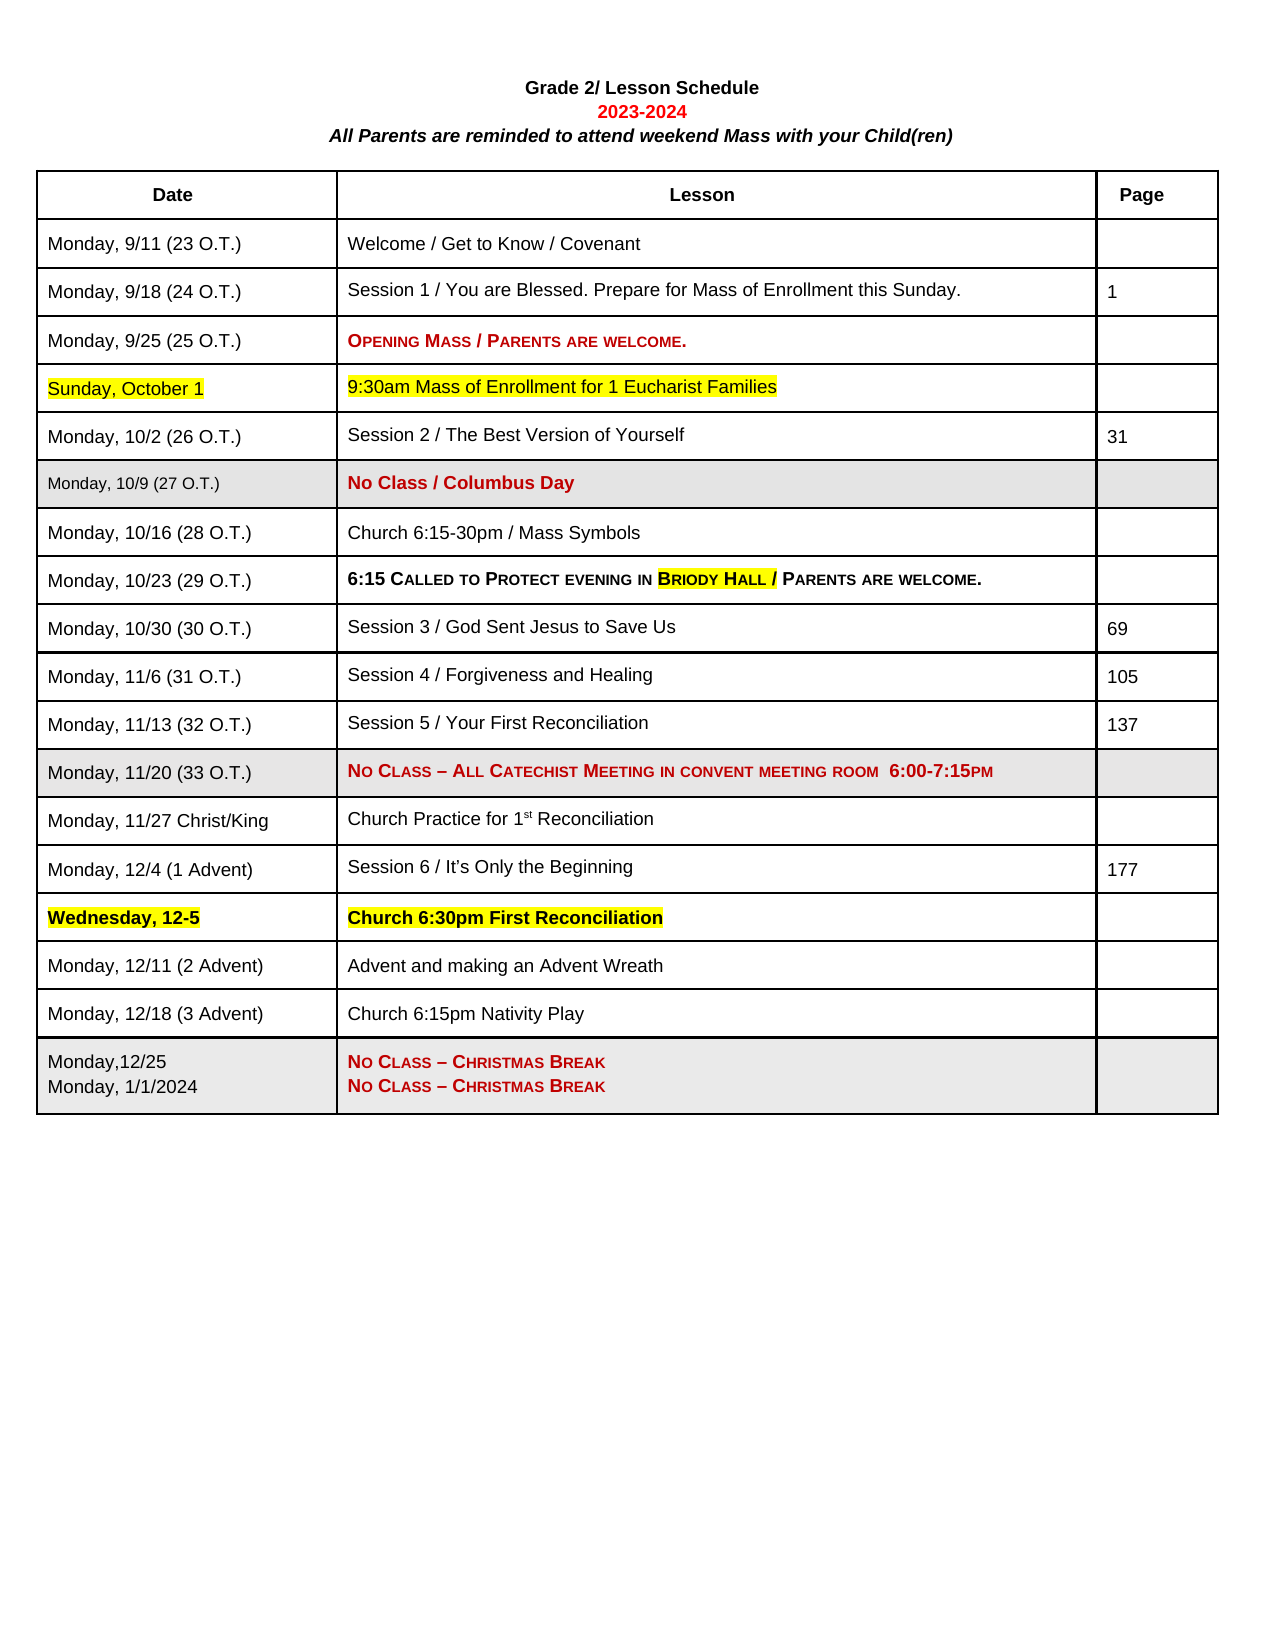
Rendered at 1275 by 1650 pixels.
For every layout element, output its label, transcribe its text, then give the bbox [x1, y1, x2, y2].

table_cell 69 [1098, 605, 1217, 651]
table_cell [1098, 461, 1217, 507]
table_cell 6:15 Called to Protect evening in Briody Hall / Parents are welcome. [338, 557, 1095, 603]
table_cell Session 6 / It’s Only the Beginning [338, 846, 1095, 892]
table_cell Session 2 / The Best Version of Yourself [338, 413, 1095, 459]
table_cell Church Practice for 1st Reconciliation [338, 798, 1095, 844]
table_cell [1098, 365, 1217, 411]
table_cell [1098, 894, 1217, 940]
table_cell Opening Mass / Parents are welcome. [338, 317, 1095, 363]
table_cell Wednesday, 12-5 [38, 894, 336, 940]
table_cell Monday,12/25 Monday, 1/1/2024 [38, 1039, 336, 1113]
table_cell Monday, 11/20 (33 O.T.) [38, 750, 336, 796]
table_cell 105 [1098, 654, 1217, 699]
text Grade 2/ Lesson Schedule [159, 77, 1125, 99]
table_cell Church 6:15-30pm / Mass Symbols [338, 509, 1095, 555]
table_cell 9:30am Mass of Enrollment for 1 Eucharist Families [338, 365, 1095, 411]
table_cell Sunday, October 1 [38, 365, 336, 411]
table_cell Monday, 10/9 (27 O.T.) [38, 461, 336, 507]
table_cell Monday, 10/30 (30 O.T.) [38, 605, 336, 651]
table_cell 177 [1098, 846, 1217, 892]
table_header Lesson [338, 172, 1095, 218]
table_cell No Class – All Catechist Meeting in convent meeting room 6:00-7:15pm [338, 750, 1095, 796]
table_header Date [38, 172, 336, 218]
table_cell 31 [1098, 413, 1217, 459]
table_cell Monday, 12/4 (1 Advent) [38, 846, 336, 892]
table_cell Monday, 11/27 Christ/King [38, 798, 336, 844]
text 2023-2024 [159, 101, 1125, 122]
table_cell Monday, 11/13 (32 O.T.) [38, 702, 336, 748]
table_cell No Class – Christmas Break No Class – Christmas Break [338, 1039, 1095, 1113]
table_cell 1 [1098, 269, 1217, 315]
table_cell [1098, 220, 1217, 267]
table_cell 137 [1098, 702, 1217, 748]
table_cell No Class / Columbus Day [338, 461, 1095, 507]
table_cell Session 3 / God Sent Jesus to Save Us [338, 605, 1095, 651]
table_cell [1098, 317, 1217, 363]
table_cell Session 5 / Your First Reconciliation [338, 702, 1095, 748]
table_cell Monday, 10/2 (26 O.T.) [38, 413, 336, 459]
table_cell Monday, 10/23 (29 O.T.) [38, 557, 336, 603]
table_cell Advent and making an Advent Wreath [338, 942, 1095, 988]
table_cell [1098, 750, 1217, 796]
table_cell [1098, 557, 1217, 603]
table_cell Monday, 11/6 (31 O.T.) [38, 654, 336, 699]
table_cell Church 6:30pm First Reconciliation [338, 894, 1095, 940]
table_cell Monday, 12/11 (2 Advent) [38, 942, 336, 988]
table_cell [1098, 1039, 1217, 1113]
table_cell [1098, 990, 1217, 1036]
table_cell Monday, 9/25 (25 O.T.) [38, 317, 336, 363]
table_cell Welcome / Get to Know / Covenant [338, 220, 1095, 267]
table_cell Monday, 9/18 (24 O.T.) [38, 269, 336, 315]
table_cell Church 6:15pm Nativity Play [338, 990, 1095, 1036]
text All Parents are reminded to attend weekend Mass with your Child(ren) [159, 124, 1125, 146]
table_cell Monday, 9/11 (23 O.T.) [38, 220, 336, 267]
table_cell Session 4 / Forgiveness and Healing [338, 654, 1095, 699]
table_header Page [1098, 172, 1217, 218]
table_cell [1098, 509, 1217, 555]
table_cell Session 1 / You are Blessed. Prepare for Mass of Enrollment this Sunday. [338, 269, 1095, 315]
table_cell [1098, 942, 1217, 988]
table_cell Monday, 10/16 (28 O.T.) [38, 509, 336, 555]
table_cell [1098, 798, 1217, 844]
table_cell Monday, 12/18 (3 Advent) [38, 990, 336, 1036]
